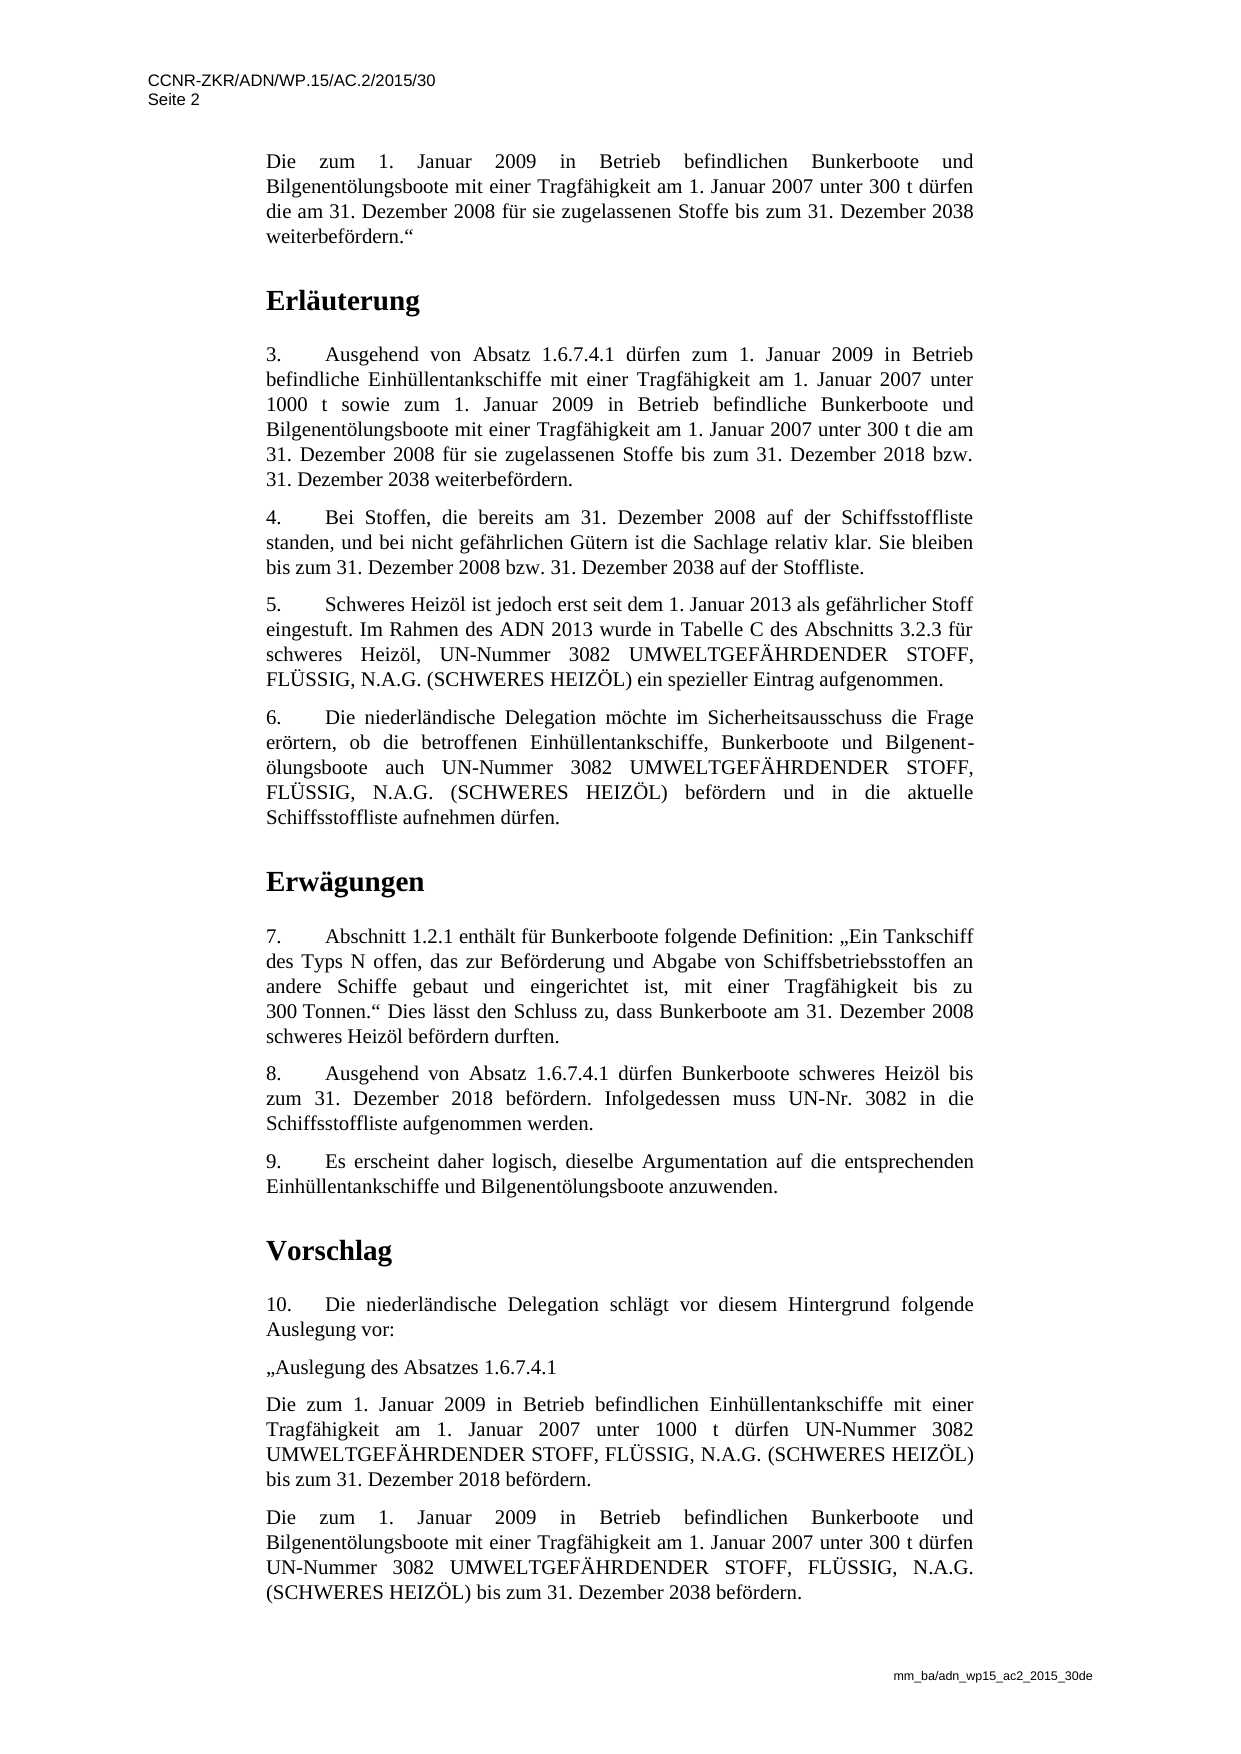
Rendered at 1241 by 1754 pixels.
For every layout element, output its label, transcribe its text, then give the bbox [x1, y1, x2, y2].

text 5. Schweres Heizöl ist jedoch erst seit dem 1. Januar 2013 als gefährlicher Stoff eingestuft. Im Rahmen des ADN 2013 wurde in Tabelle C des Abschnitts 3.2.3 für schweres Heizöl, UN-Nummer 3082 UMWELTGEFÄHRDENDER STOFF, FLÜSSIG, N.A.G. (SCHWERES HEIZÖL) ein spezieller Eintrag aufgenommen. [266, 591, 974, 691]
text 6. Die niederländische Delegation möchte im Sicherheitsausschuss die Frage erörtern, ob die betroffenen Einhüllentankschiffe, Bunkerboote und Bilgenentölungsboote auch UN-Nummer 3082 UMWELTGEFÄHRDENDER STOFF, FLÜSSIG, N.A.G. (SCHWERES HEIZÖL) befördern und in die aktuelle Schiffsstoffliste aufnehmen dürfen. [266, 704, 974, 829]
text 4. Bei Stoffen, die bereits am 31. Dezember 2008 auf der Schiffsstoffliste standen, und bei nicht gefährlichen Gütern ist die Sachlage relativ klar. Sie bleiben bis zum 31. Dezember 2008 bzw. 31. Dezember 2038 auf der Stoffliste. [266, 504, 974, 579]
text Die zum 1. Januar 2009 in Betrieb befindlichen Bunkerboote und Bilgenentölungsboote mit einer Tragfähigkeit am 1. Januar 2007 unter 300 t dürfen die am 31. Dezember 2008 für sie zugelassenen Stoffe bis zum 31. Dezember 2038 weiterbefördern.“ [266, 148, 974, 248]
text Die zum 1. Januar 2009 in Betrieb befindlichen Bunkerboote und Bilgenentölungsboote mit einer Tragfähigkeit am 1. Januar 2007 unter 300 t dürfen UN-Nummer 3082 UMWELTGEFÄHRDENDER STOFF, FLÜSSIG, N.A.G. (SCHWERES HEIZÖL) bis zum 31. Dezember 2038 befördern. [266, 1504, 974, 1604]
text 10. Die niederländische Delegation schlägt vor diesem Hintergrund folgende Auslegung vor: [266, 1291, 974, 1341]
text Vorschlag [148, 1235, 974, 1266]
text 9. Es erscheint daher logisch, dieselbe Argumentation auf die entsprechenden Einhüllentankschiffe und Bilgenentölungsboote anzuwenden. [266, 1148, 974, 1198]
text 7. Abschnitt 1.2.1 enthält für Bunkerboote folgende Definition: „Ein Tankschiff des Typs N offen, das zur Beförderung und Abgabe von Schiffsbetriebsstoffen an andere Schiffe gebaut und eingerichtet ist, mit einer Tragfähigkeit bis zu 300 Tonnen.“ Dies lässt den Schluss zu, dass Bunkerboote am 31. Dezember 2008 schweres Heizöl befördern durften. [266, 923, 974, 1048]
text Erläuterung [148, 285, 974, 316]
text „Auslegung des Absatzes 1.6.7.4.1 [266, 1354, 974, 1379]
text Erwägungen [148, 866, 974, 898]
text Die zum 1. Januar 2009 in Betrieb befindlichen Einhüllentankschiffe mit einer Tragfähigkeit am 1. Januar 2007 unter 1000 t dürfen UN-Nummer 3082 UMWELTGEFÄHRDENDER STOFF, FLÜSSIG, N.A.G. (SCHWERES HEIZÖL) bis zum 31. Dezember 2018 befördern. [266, 1391, 974, 1491]
text 3. Ausgehend von Absatz 1.6.7.4.1 dürfen zum 1. Januar 2009 in Betrieb befindliche Einhüllentankschiffe mit einer Tragfähigkeit am 1. Januar 2007 unter 1000 t sowie zum 1. Januar 2009 in Betrieb befindliche Bunkerboote und Bilgenentölungsboote mit einer Tragfähigkeit am 1. Januar 2007 unter 300 t die am 31. Dezember 2008 für sie zugelassenen Stoffe bis zum 31. Dezember 2018 bzw. 31. Dezember 2038 weiterbefördern. [266, 341, 974, 491]
text 8. Ausgehend von Absatz 1.6.7.4.1 dürfen Bunkerboote schweres Heizöl bis zum 31. Dezember 2018 befördern. Infolgedessen muss UN-Nr. 3082 in die Schiffsstoffliste aufgenommen werden. [266, 1060, 974, 1135]
